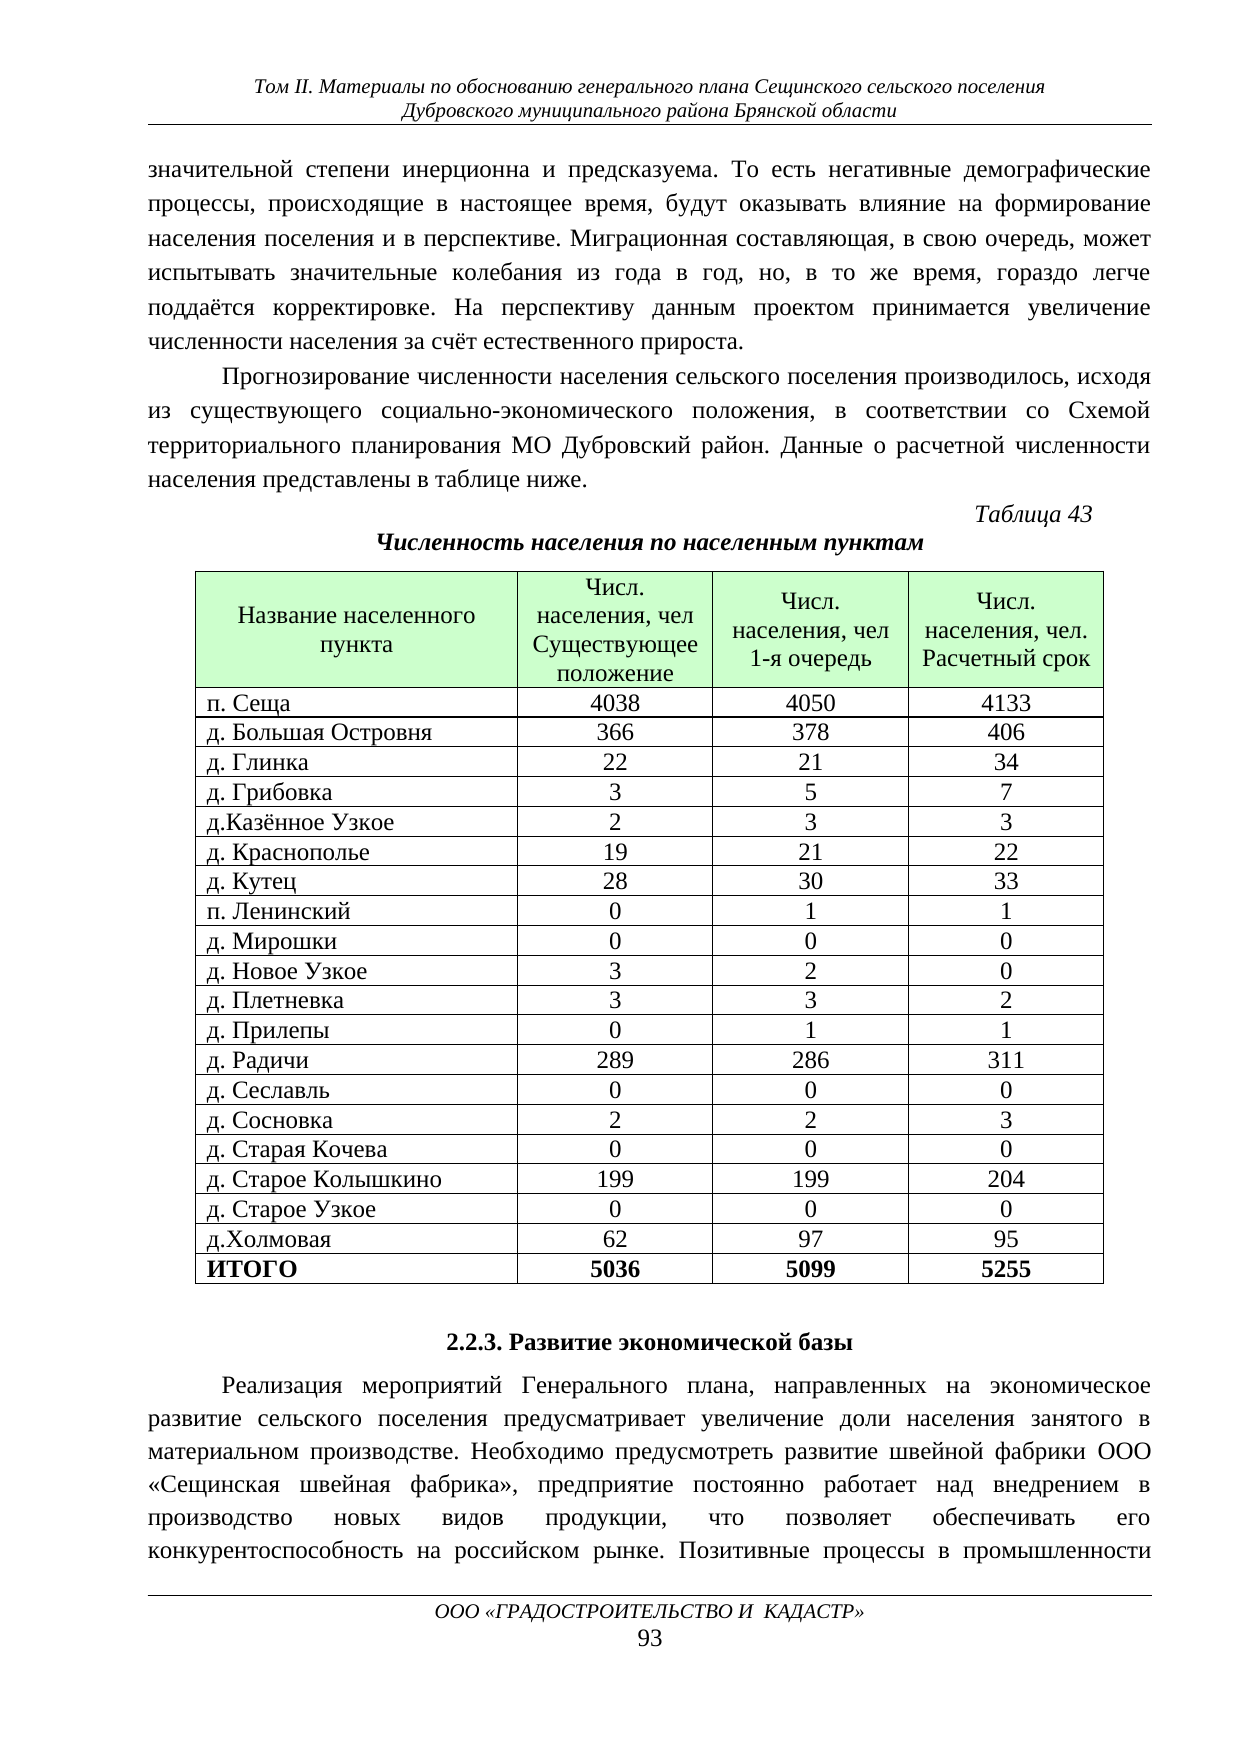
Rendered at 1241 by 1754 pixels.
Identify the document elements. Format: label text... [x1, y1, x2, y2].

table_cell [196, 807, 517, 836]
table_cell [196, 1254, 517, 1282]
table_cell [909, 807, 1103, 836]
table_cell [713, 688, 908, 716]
text 2.2.3. Развитие экономической базы [148, 1327, 1152, 1355]
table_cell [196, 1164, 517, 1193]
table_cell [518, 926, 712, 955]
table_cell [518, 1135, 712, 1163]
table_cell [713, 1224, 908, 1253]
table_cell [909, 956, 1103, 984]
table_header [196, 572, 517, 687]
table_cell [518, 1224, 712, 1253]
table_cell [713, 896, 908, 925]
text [148, 1370, 1152, 1563]
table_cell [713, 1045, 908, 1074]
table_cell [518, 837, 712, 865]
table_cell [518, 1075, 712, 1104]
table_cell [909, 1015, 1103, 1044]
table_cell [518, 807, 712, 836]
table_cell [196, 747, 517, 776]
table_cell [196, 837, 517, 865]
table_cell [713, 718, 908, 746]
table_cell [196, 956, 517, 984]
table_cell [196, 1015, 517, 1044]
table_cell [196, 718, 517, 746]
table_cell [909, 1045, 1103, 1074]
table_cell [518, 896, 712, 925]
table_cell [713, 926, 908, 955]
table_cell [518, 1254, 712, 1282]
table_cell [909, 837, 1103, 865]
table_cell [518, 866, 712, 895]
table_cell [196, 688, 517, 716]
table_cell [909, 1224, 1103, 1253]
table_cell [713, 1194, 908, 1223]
text Таблица 43 [148, 499, 1093, 527]
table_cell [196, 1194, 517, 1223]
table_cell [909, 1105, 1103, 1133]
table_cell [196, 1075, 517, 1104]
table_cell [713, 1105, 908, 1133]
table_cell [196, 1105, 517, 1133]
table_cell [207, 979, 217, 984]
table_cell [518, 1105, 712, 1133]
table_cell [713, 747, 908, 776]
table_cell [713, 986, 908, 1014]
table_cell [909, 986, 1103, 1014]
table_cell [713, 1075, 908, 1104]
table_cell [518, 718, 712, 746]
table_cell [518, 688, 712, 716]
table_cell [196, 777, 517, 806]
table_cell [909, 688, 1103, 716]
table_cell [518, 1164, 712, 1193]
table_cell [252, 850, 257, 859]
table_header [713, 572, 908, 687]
text Прогнозирование численности населения сельского поселения производилось, исходя из существующего социально-экономического положения, в соответствии со Схемой территориального планирования МО Дубровский район. Данные о расчетной численности населения представлены в таблице ниже. [148, 361, 1152, 493]
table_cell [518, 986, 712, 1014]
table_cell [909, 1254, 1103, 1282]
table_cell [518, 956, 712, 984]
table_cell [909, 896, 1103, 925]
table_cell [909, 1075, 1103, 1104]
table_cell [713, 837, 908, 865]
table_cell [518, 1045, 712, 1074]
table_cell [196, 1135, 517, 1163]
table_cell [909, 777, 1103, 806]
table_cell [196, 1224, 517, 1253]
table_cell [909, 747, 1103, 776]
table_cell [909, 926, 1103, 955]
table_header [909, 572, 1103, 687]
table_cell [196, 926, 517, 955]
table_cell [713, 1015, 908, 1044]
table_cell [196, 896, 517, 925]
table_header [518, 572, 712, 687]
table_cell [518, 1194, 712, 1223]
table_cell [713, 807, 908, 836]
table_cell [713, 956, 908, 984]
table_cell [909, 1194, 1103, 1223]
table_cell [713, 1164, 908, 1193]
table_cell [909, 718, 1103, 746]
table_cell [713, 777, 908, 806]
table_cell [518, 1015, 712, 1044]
text Численность населения по населенным пунктам [148, 527, 1152, 556]
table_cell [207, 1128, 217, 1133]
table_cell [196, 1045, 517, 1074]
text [148, 154, 1152, 355]
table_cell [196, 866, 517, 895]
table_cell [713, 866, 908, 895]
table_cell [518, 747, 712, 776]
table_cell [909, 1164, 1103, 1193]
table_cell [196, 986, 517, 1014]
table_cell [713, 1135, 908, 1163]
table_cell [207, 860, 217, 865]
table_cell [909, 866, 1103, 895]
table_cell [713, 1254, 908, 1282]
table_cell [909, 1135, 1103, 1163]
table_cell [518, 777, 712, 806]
